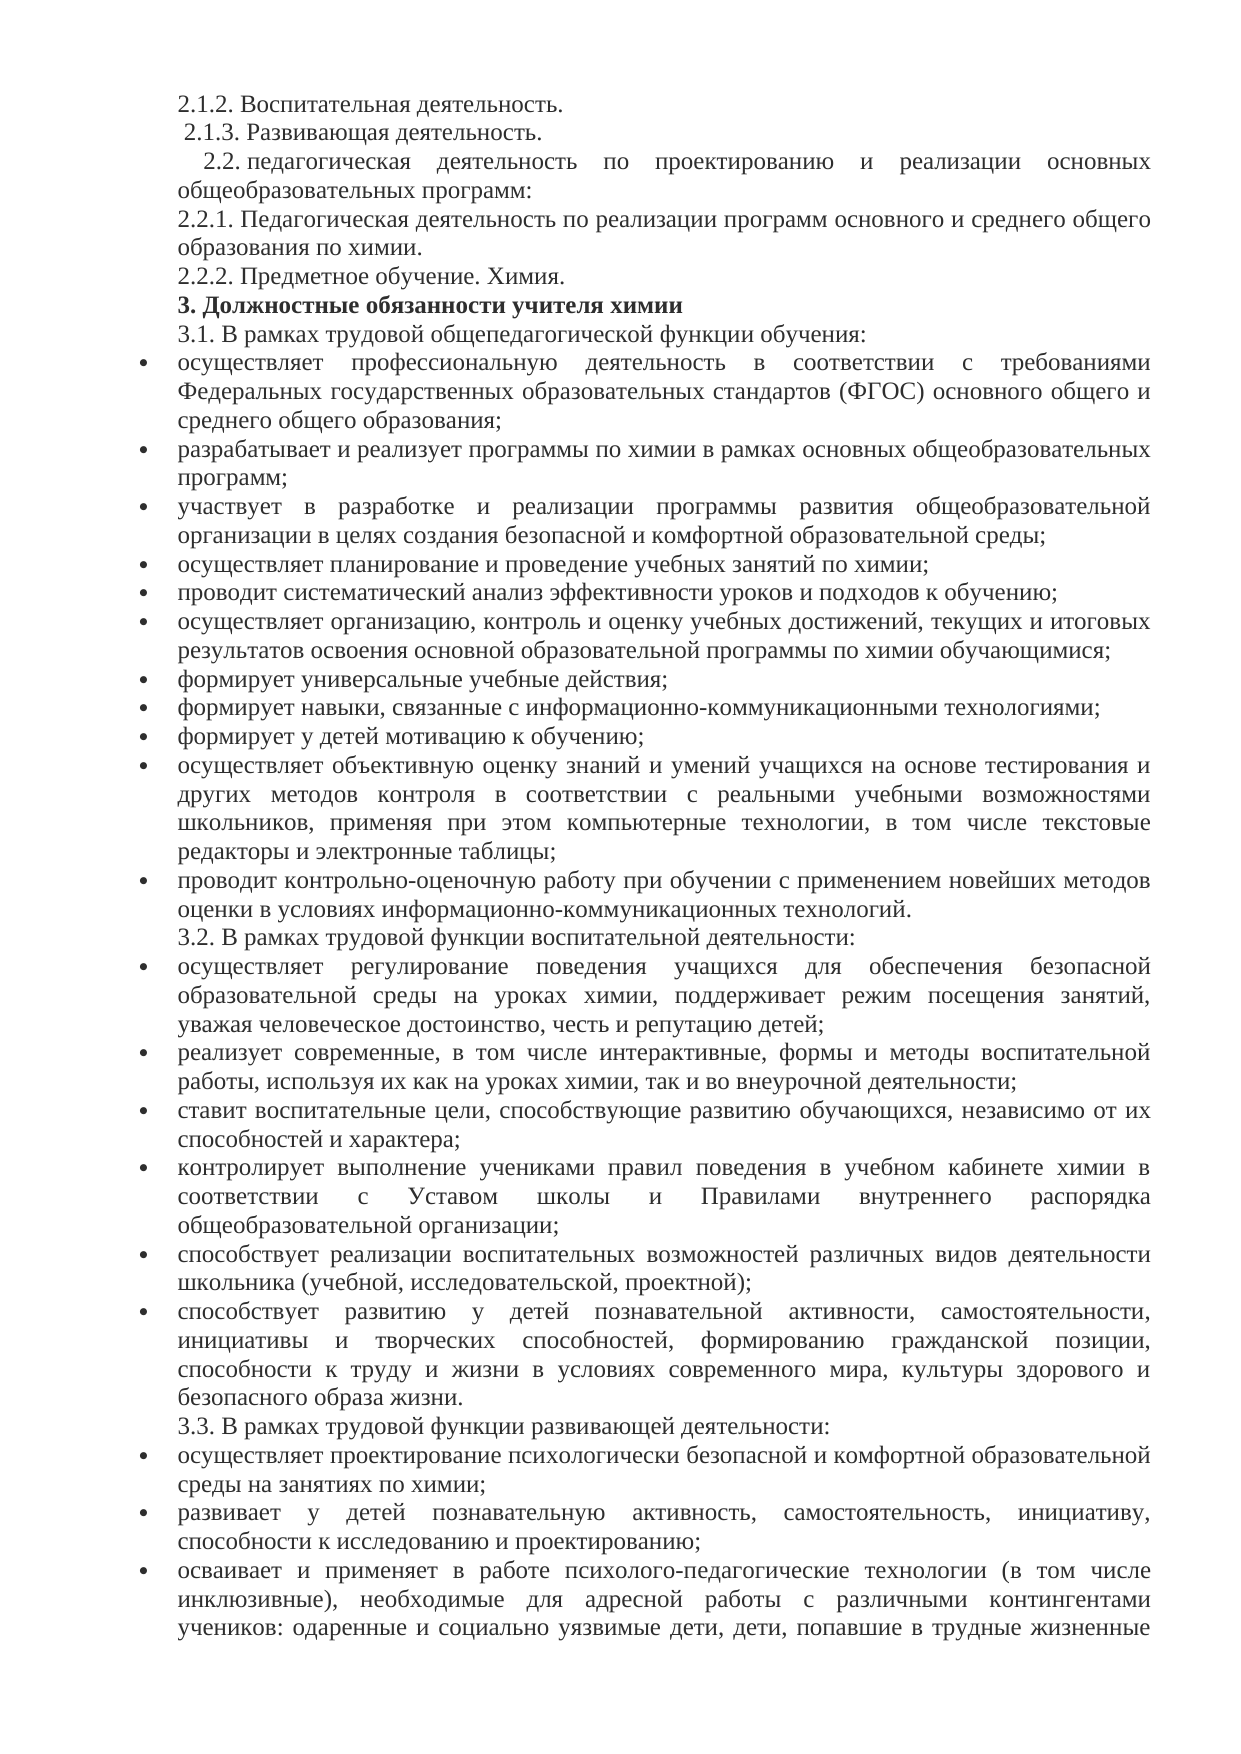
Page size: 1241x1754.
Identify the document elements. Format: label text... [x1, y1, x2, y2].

text 3.2. В рамках трудовой функции воспитательной деятельности: [177, 922, 1152, 951]
list контролирует выполнение учениками правил поведения в учебном кабинете химии в соответствии с Уставом школы и Правилами внутреннего распорядка общеобразовательной организации; [140, 1152, 1152, 1239]
text 2.2.1. Педагогическая деятельность по реализации программ основного и среднего общего образования по химии. [177, 204, 1152, 261]
list осуществляет объективную оценку знаний и умений учащихся на основе тестирования и других методов контроля в соответствии с реальными учебными возможностями школьников, применяя при этом компьютерные технологии, в том числе текстовые редакторы и электронные таблицы; [140, 750, 1152, 865]
text 3. Должностные обязанности учителя химии [177, 290, 1152, 319]
list формирует универсальные учебные действия; [140, 664, 1152, 692]
list осуществляет организацию, контроль и оценку учебных достижений, текущих и итоговых результатов освоения основной образовательной программы по химии обучающимися; [140, 606, 1152, 664]
list проводит контрольно-оценочную работу при обучении с применением новейших методов оценки в условиях информационно-коммуникационных технологий. [140, 865, 1152, 922]
list способствует реализации воспитательных возможностей различных видов деятельности школьника (учебной, исследовательской, проектной); [140, 1239, 1152, 1296]
list развивает у детей познавательную активность, самостоятельность, инициативу, способности к исследованию и проектированию; [140, 1497, 1152, 1555]
list ставит воспитательные цели, способствующие развитию обучающихся, независимо от их способностей и характера; [140, 1095, 1152, 1152]
list проводит систематический анализ эффективности уроков и подходов к обучению; [140, 577, 1152, 606]
list участвует в разработке и реализации программы развития общеобразовательной организации в целях создания безопасной и комфортной образовательной среды; [140, 491, 1152, 549]
list формирует у детей мотивацию к обучению; [140, 721, 1152, 750]
list осуществляет профессиональную деятельность в соответствии с требованиями Федеральных государственных образовательных стандартов (ФГОС) основного общего и среднего общего образования; [140, 347, 1152, 434]
list осуществляет регулирование поведения учащихся для обеспечения безопасной образовательной среды на уроках химии, поддерживает режим посещения занятий, уважая человеческое достоинство, честь и репутацию детей; [140, 951, 1152, 1037]
list осуществляет планирование и проведение учебных занятий по химии; [140, 549, 1152, 577]
list осуществляет проектирование психологически безопасной и комфортной образовательной среды на занятиях по химии; [140, 1440, 1152, 1497]
list разрабатывает и реализует программы по химии в рамках основных общеобразовательных программ; [140, 434, 1152, 491]
text 2.1.3. Развивающая деятельность. [177, 117, 1152, 146]
list способствует развитию у детей познавательной активности, самостоятельности, инициативы и творческих способностей, формированию гражданской позиции, способности к труду и жизни в условиях современного мира, культуры здорового и безопасного образа жизни. [140, 1296, 1152, 1411]
text 3.3. В рамках трудовой функции развивающей деятельности: [177, 1411, 1152, 1440]
text 3.1. В рамках трудовой общепедагогической функции обучения: [177, 319, 1152, 347]
text 2.2.2. Предметное обучение. Химия. [177, 261, 1152, 290]
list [140, 1555, 1152, 1641]
text 2.1.2. Воспитательная деятельность. [177, 89, 1152, 117]
list реализует современные, в том числе интерактивные, формы и методы воспитательной работы, используя их как на уроках химии, так и во внеурочной деятельности; [140, 1037, 1152, 1095]
list формирует навыки, связанные с информационно-коммуникационными технологиями; [140, 692, 1152, 721]
text 2.2. педагогическая деятельность по проектированию и реализации основных общеобразовательных программ: [177, 146, 1152, 204]
